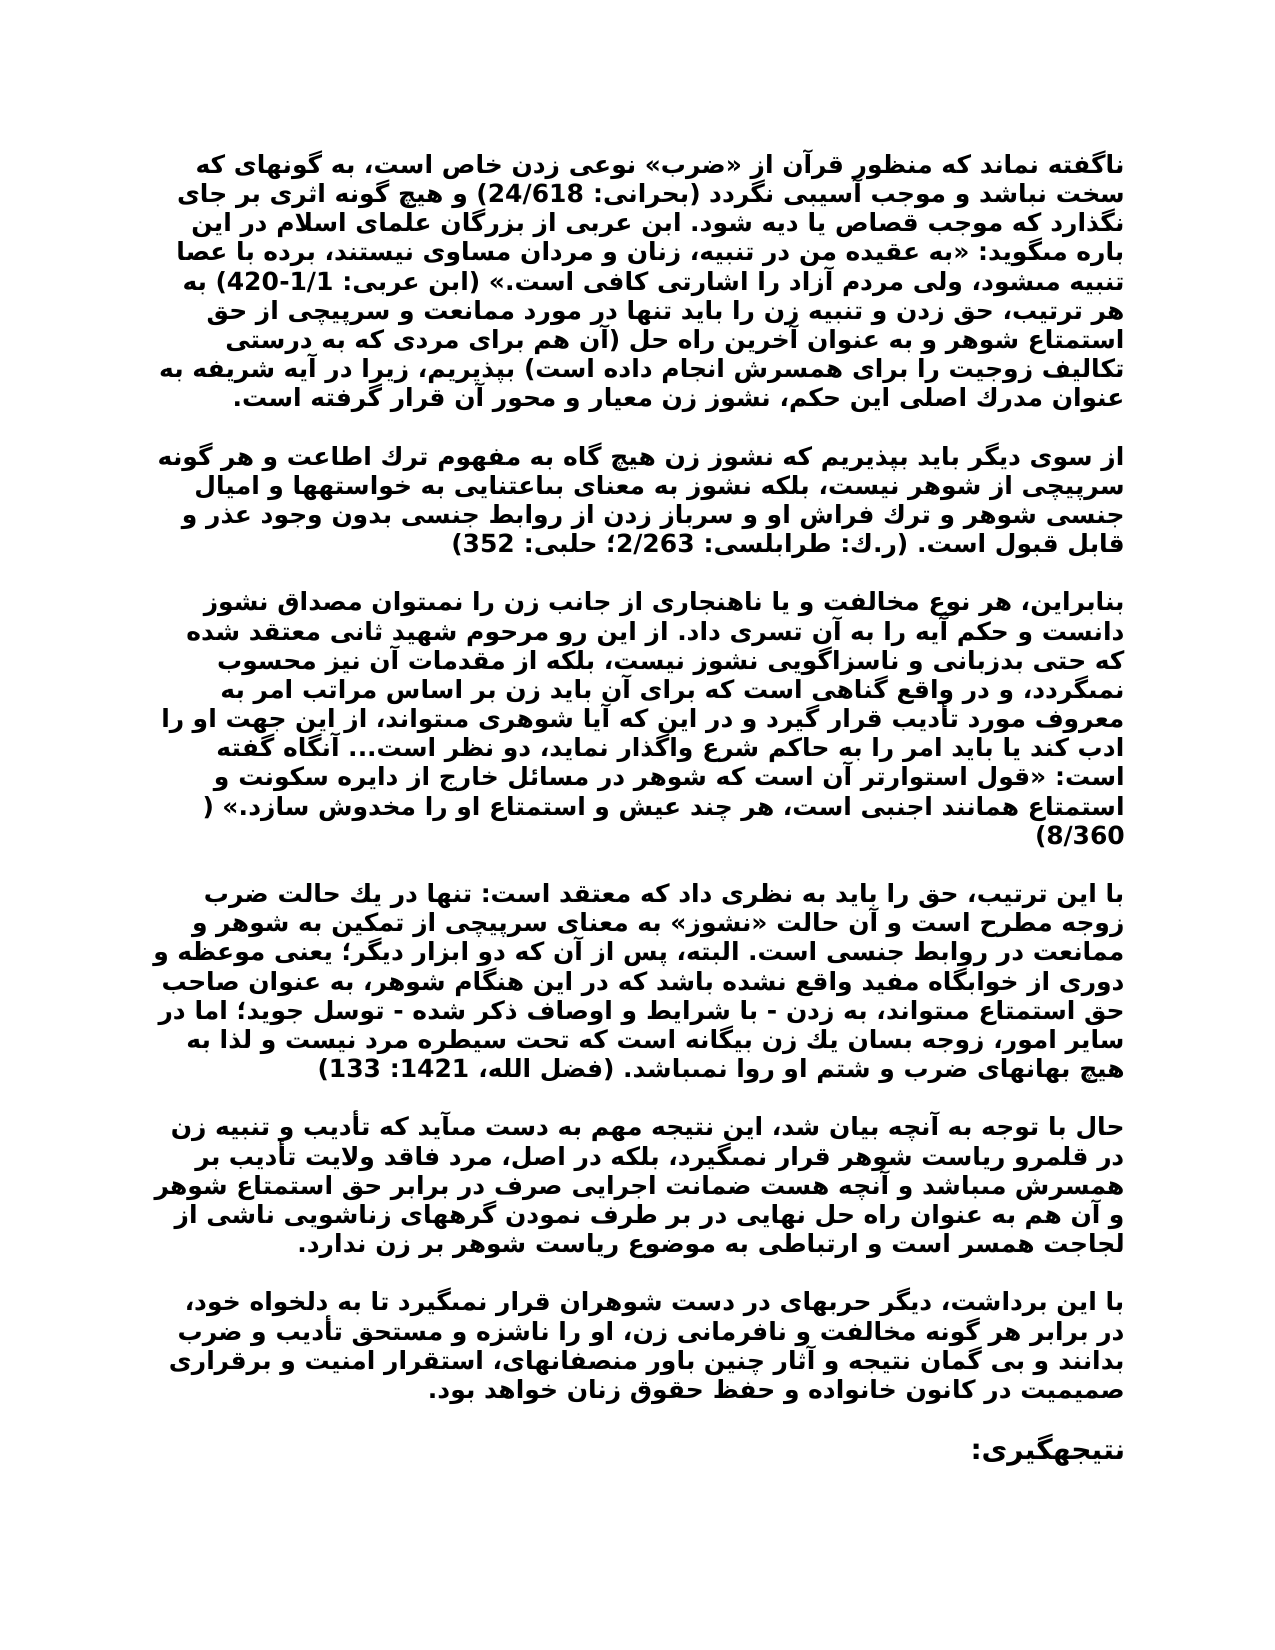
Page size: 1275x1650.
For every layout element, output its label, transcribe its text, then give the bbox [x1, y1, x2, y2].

text بنابراين، هر نوع مخالفت و يا ناهنجارى از جانب زن را نمى‏توان مصداق نشوز دانست و حكم آيه را به آن تسرى داد. از اين رو مرحوم شهيد ثانى معتقد شده كه حتى بدزبانى و ناسزاگويى نشوز نيست، بلكه از مقدمات آن نيز محسوب نمى‏گردد، و در واقع گناهى است كه براى آن بايد زن بر اساس مراتب امر به معروف مورد تأديب قرار گيرد و در اين كه آيا شوهرى مى‏تواند، از اين جهت او را ادب كند يا بايد امر را به حاكم شرع واگذار نمايد، دو نظر است... آنگاه گفته است: «قول استوارتر آن است كه شوهر در مسائل خارج از دايره سكونت و استمتاع همانند اجنبى است، هر چند عيش و استمتاع او را مخدوش سازد.» (8/360) [150, 587, 1125, 850]
text با اين ترتيب، حق را بايد به نظرى داد كه معتقد است: تنها در يك حالت ضرب زوجه مطرح است و آن حالت «نشوز» به معناى سرپيچى از تمكين به شوهر و ممانعت در روابط جنسى است. البته، پس از آن كه دو ابزار ديگر؛ يعنى موعظه و دورى از خوابگاه مفيد واقع نشده باشد كه در اين هنگام شوهر، به عنوان صاحب حق استمتاع مى‏تواند، به زدن - با شرايط و اوصاف ذكر شده - توسل جويد؛ اما در ساير امور، زوجه بسان يك زن بيگانه است كه تحت سيطره مرد نيست و لذا به هيچ بهانه‏اى ضرب و شتم او روا نمى‏باشد. (فضل الله، 1421: 133) [150, 879, 1125, 1083]
text حال با توجه به آنچه بيان شد، اين نتيجه مهم به دست مى‏آيد كه تأديب و تنبيه زن در قلمرو رياست شوهر قرار نمى‏گيرد، بلكه در اصل، مرد فاقد ولايت تأديب بر همسرش مى‏باشد و آنچه هست ضمانت اجرايى صرف در برابر حق استمتاع شوهر و آن هم به عنوان راه حل نهايى در بر طرف نمودن گره‏هاى زناشويى ناشى از لجاجت همسر است و ارتباطى به موضوع رياست شوهر بر زن ندارد. [150, 1112, 1125, 1258]
text ناگفته نماند كه منظور قرآن از «ضرب» نوعى زدن خاص است، به گونه‏اى كه سخت نباشد و موجب آسيبى نگردد (بحرانى: 24/618) و هيچ گونه اثرى بر جاى نگذارد كه موجب قصاص يا ديه شود. ابن عربى از بزرگان علماى اسلام در اين باره مى‏گويد: «به عقيده من در تنبيه، زنان و مردان مساوى نيستند، برده با عصا تنبيه مى‏شود، ولى مردم آزاد را اشارتى كافى است.» (ابن عربى: 1/1-420) به هر ترتيب، حق زدن و تنبيه زن را بايد تنها در مورد ممانعت و سرپيچى از حق استمتاع شوهر و به عنوان آخرين راه حل (آن هم براى مردى كه به درستى تكاليف زوجيت را براى همسرش انجام داده است) بپذيريم، زيرا در آيه شريفه به عنوان مدرك اصلى اين حكم، نشوز زن معيار و محور آن قرار گرفته است. [150, 150, 1125, 412]
text از سوى ديگر بايد بپذيريم كه نشوز زن هيچ گاه به مفهوم ترك اطاعت و هر گونه سرپيچى از شوهر نيست، بلكه نشوز به معناى بى‏اعتنايى به خواسته‏ها و اميال جنسى شوهر و ترك فراش او و سرباز زدن از روابط جنسى بدون وجود عذر و قابل قبول است. (ر.ك: طرابلسى: 2/263؛ حلبى: 352) [150, 442, 1125, 558]
text با اين برداشت، ديگر حربه‏اى در دست شوهران قرار نمى‏گيرد تا به دلخواه خود، در برابر هر گونه مخالفت و نافرمانى زن، او را ناشزه و مستحق تأديب و ضرب بدانند و بى گمان نتيجه و آثار چنين باور منصفانه‏اى، استقرار امنيت و برقرارى صميميت در كانون خانواده و حفظ حقوق زنان خواهد بود. [150, 1287, 1125, 1404]
subtitle نتيجه‏گيرى: [150, 1433, 1125, 1466]
